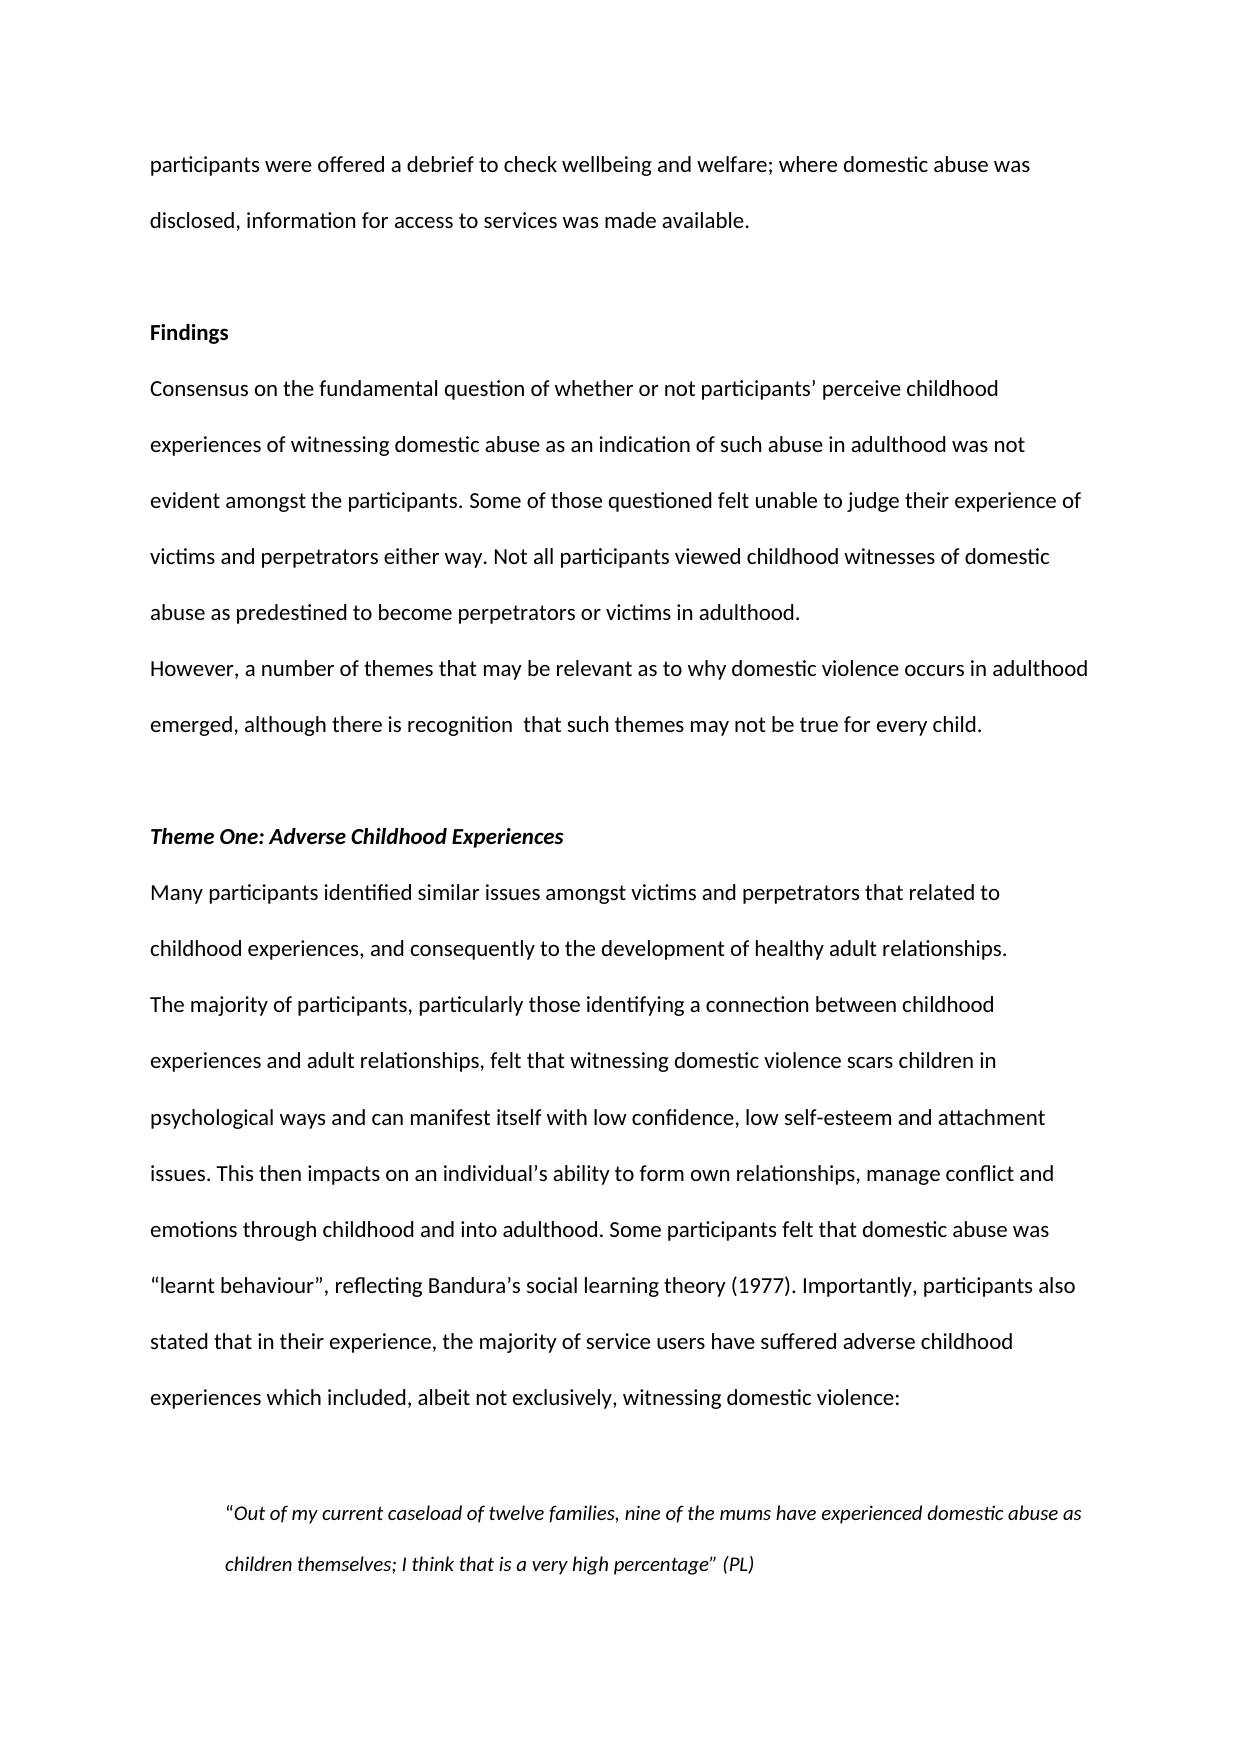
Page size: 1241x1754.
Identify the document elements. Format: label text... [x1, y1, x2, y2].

text Theme One: Adverse Childhood Experiences [150, 822, 1090, 851]
text However, a number of themes that may be relevant as to why domestic violence occurs in adulthood emerged, although there is recognition that such themes may not be true for every child. [150, 654, 1090, 738]
text Findings [150, 318, 1090, 346]
text The majority of participants, particularly those identifying a connection between childhood experiences and adult relationships, felt that witnessing domestic violence scars children in psychological ways and can manifest itself with low confidence, low self-esteem and attachment issues. This then impacts on an individual’s ability to form own relationships, manage conflict and emotions through childhood and into adulthood. Some participants felt that domestic abuse was “learnt behaviour”, reflecting Bandura’s social learning theory (1977). Importantly, participants also stated that in their experience, the majority of service users have suffered adverse childhood experiences which included, albeit not exclusively, witnessing domestic violence: [150, 991, 1090, 1411]
text “Out of my current caseload of twelve families, nine of the mums have experienced domestic abuse as children themselves; I think that is a very high percentage” (PL) [225, 1500, 1090, 1576]
text Many participants identified similar issues amongst victims and perpetrators that related to childhood experiences, and consequently to the development of healthy adult relationships. [150, 878, 1090, 963]
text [149, 150, 1044, 234]
text Consensus on the fundamental question of whether or not participants’ perceive childhood experiences of witnessing domestic abuse as an indication of such abuse in adulthood was not evident amongst the participants. Some of those questioned felt unable to judge their experience of victims and perpetrators either way. Not all participants viewed childhood witnesses of domestic abuse as predestined to become perpetrators or victims in adulthood. [150, 374, 1090, 626]
